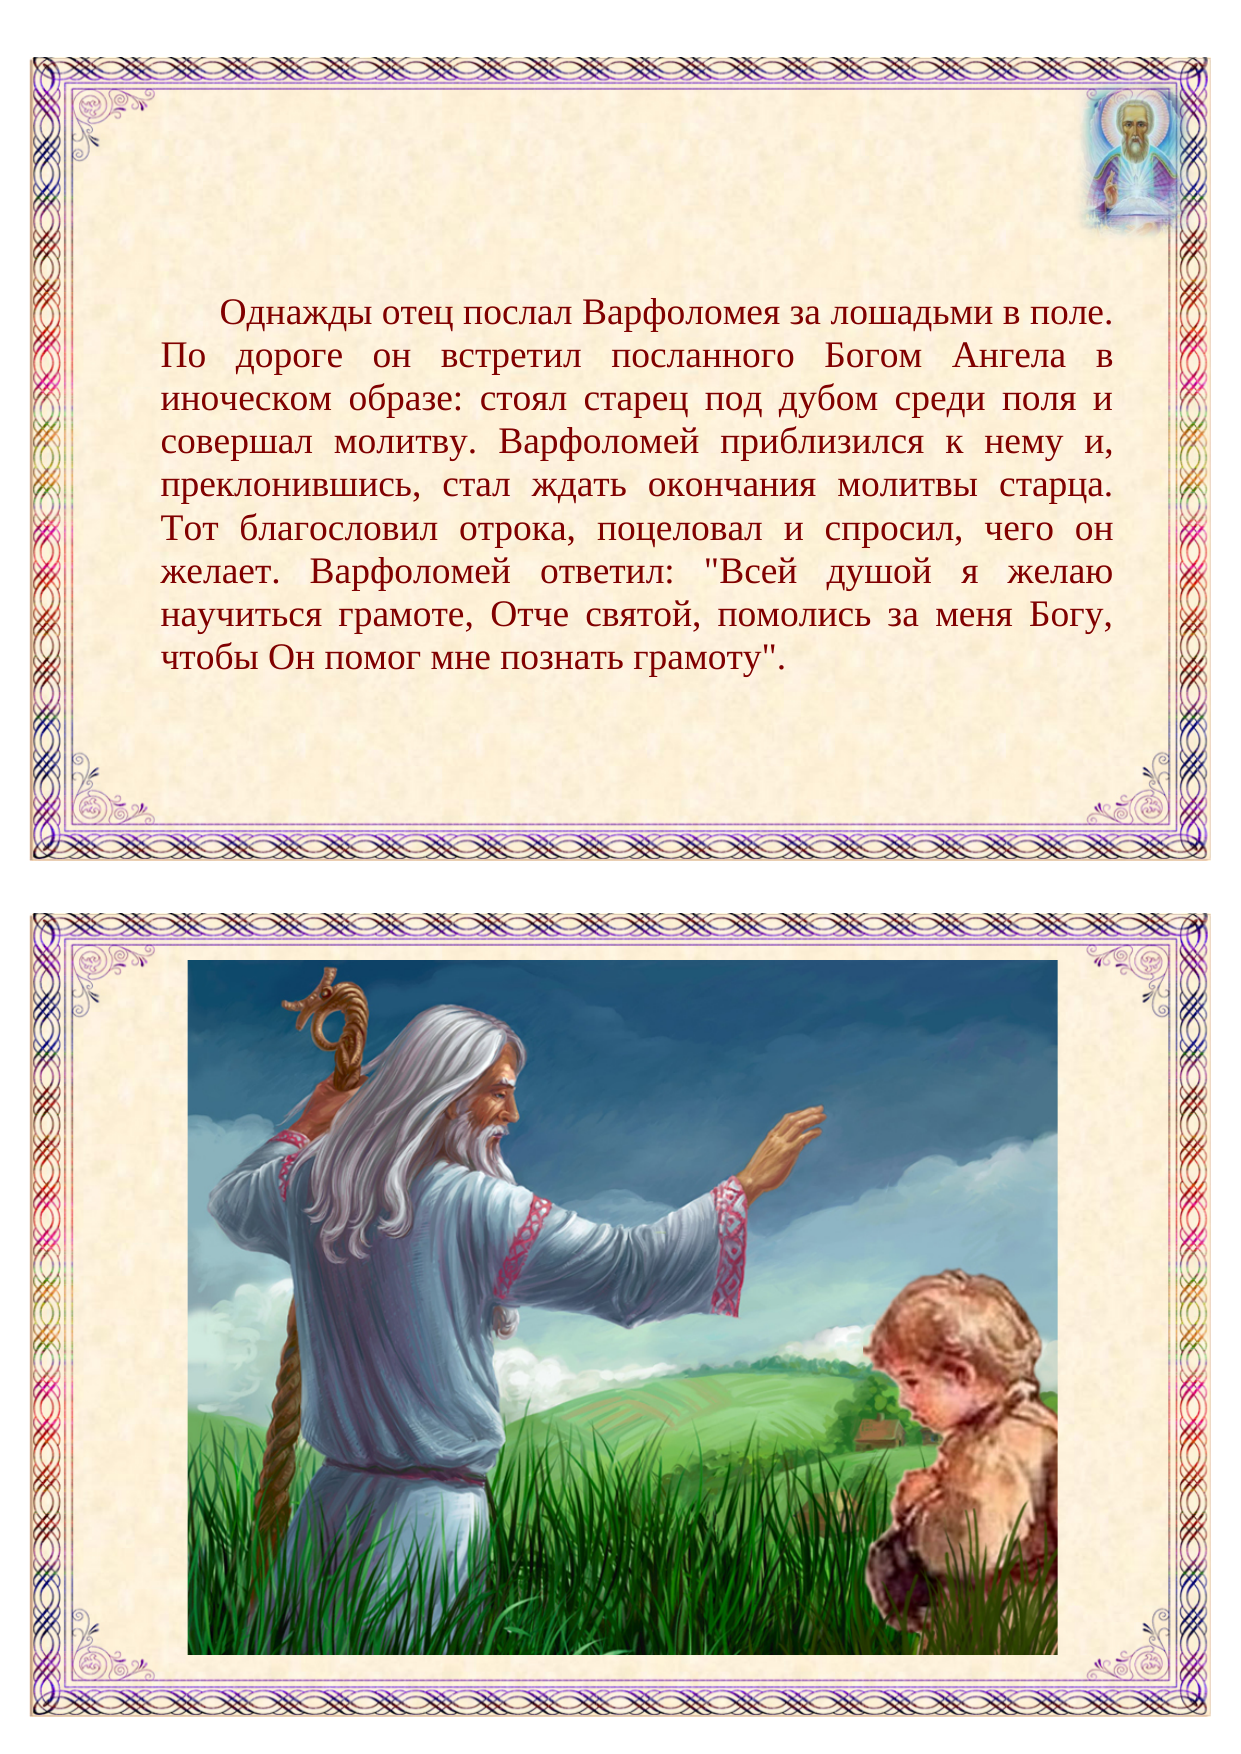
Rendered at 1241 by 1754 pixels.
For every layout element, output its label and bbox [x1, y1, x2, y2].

picture [29, 913, 1211, 1717]
picture [29, 57, 1211, 861]
